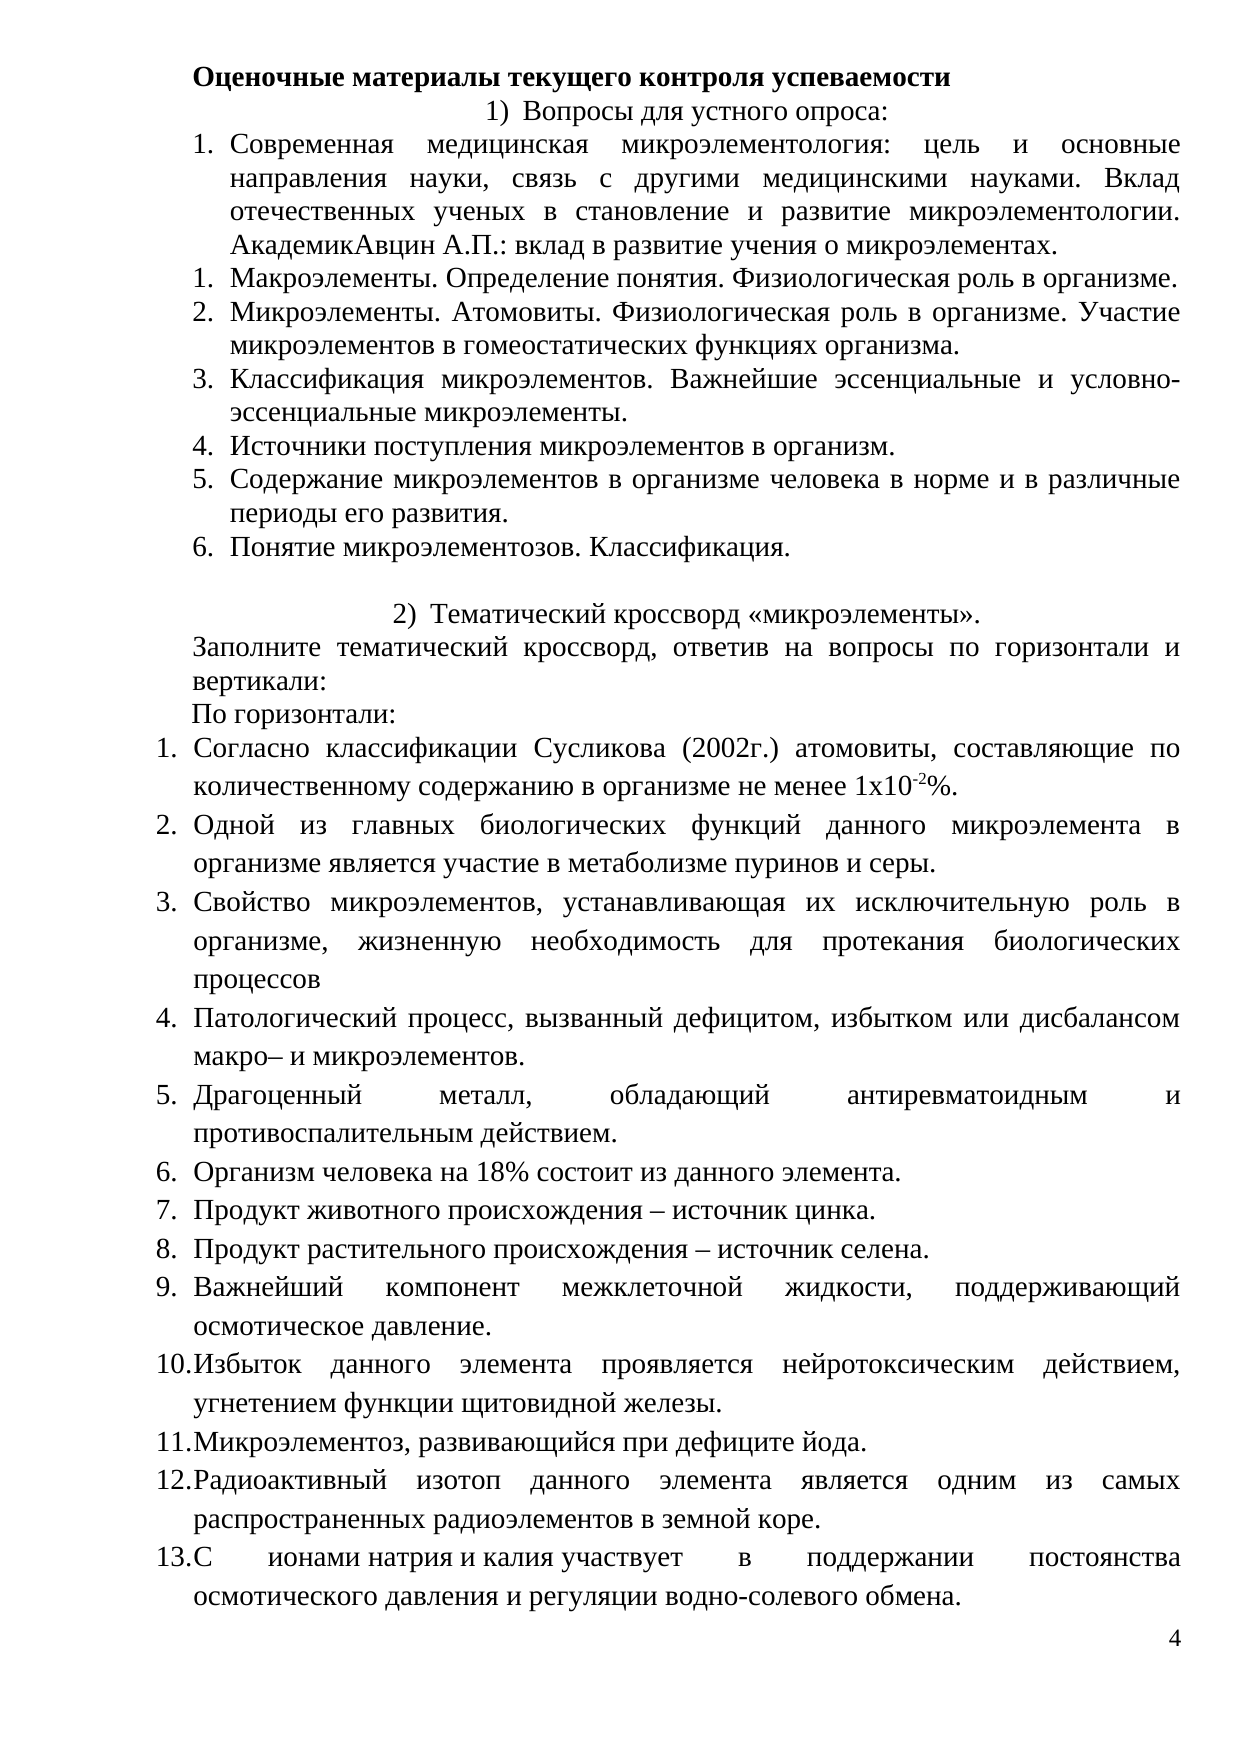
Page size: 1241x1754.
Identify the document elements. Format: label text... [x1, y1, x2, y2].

text По горизонтали: [118, 696, 1181, 730]
list Патологический процесс, вызванный дефицитом, избытком или дисбалансом макро– и микроэлементов. [156, 1000, 1181, 1072]
list С ионами натрия и калия участвует в поддержании постоянства осмотического давления и регуляции водно-солевого обмена. [156, 1539, 1181, 1611]
list Современная медицинская микроэлементология: цель и основные направления науки, связь с другими медицинскими науками. Вклад отечественных ученых в становление и развитие микроэлементологии. АкадемикАвцин А.П.: вклад в развитие учения о микроэлементах. [192, 126, 1181, 260]
list Микроэлементоз, развивающийся при дефиците йода. [156, 1424, 1181, 1457]
list Свойство микроэлементов, устанавливающая их исключительную роль в организме, жизненную необходимость для протекания биологических процессов [156, 884, 1181, 995]
list Тематический кроссворд «микроэлементы». [192, 596, 1181, 629]
list Классификация микроэлементов. Важнейшие эссенциальные и условно-эссенциальные микроэлементы. [192, 361, 1181, 428]
list Драгоценный металл, обладающий антиревматоидным и противоспалительным действием. [156, 1077, 1181, 1149]
list Важнейший компонент межклеточной жидкости, поддерживающий осмотическое давление. [156, 1269, 1181, 1342]
list Понятие микроэлементозов. Классификация. [192, 529, 1181, 562]
list Микроэлементы. Атомовиты. Физиологическая роль в организме. Участие микроэлементов в гомеостатических функциях организма. [192, 294, 1181, 361]
text Оценочные материалы текущего контроля успеваемости [118, 59, 1181, 93]
text Заполните тематический кроссворд, ответив на вопросы по горизонтали и вертикали: [192, 629, 1181, 696]
list Продукт растительного происхождения – источник селена. [156, 1231, 1181, 1264]
list Организм человека на 18% состоит из данного элемента. [156, 1154, 1181, 1187]
list Продукт животного происхождения – источник цинка. [156, 1192, 1181, 1226]
list Одной из главных биологических функций данного микроэлемента в организме является участие в метаболизме пуринов и серы. [156, 807, 1181, 879]
list Избыток данного элемента проявляется нейротоксическим действием, угнетением функции щитовидной железы. [156, 1347, 1181, 1419]
list Источники поступления микроэлементов в организм. [192, 428, 1181, 462]
list Согласно классификации Сусликова (2002г.) атомовиты, составляющие по количественному содержанию в организме не менее 1х10-2%. [156, 730, 1181, 802]
list Радиоактивный изотоп данного элемента является одним из самых распространенных радиоэлементов в земной коре. [156, 1462, 1181, 1534]
list Вопросы для устного опроса: [192, 93, 1181, 126]
list Содержание микроэлементов в организме человека в норме и в различные периоды его развития. [192, 462, 1181, 529]
list Макроэлементы. Определение понятия. Физиологическая роль в организме. [192, 260, 1181, 294]
